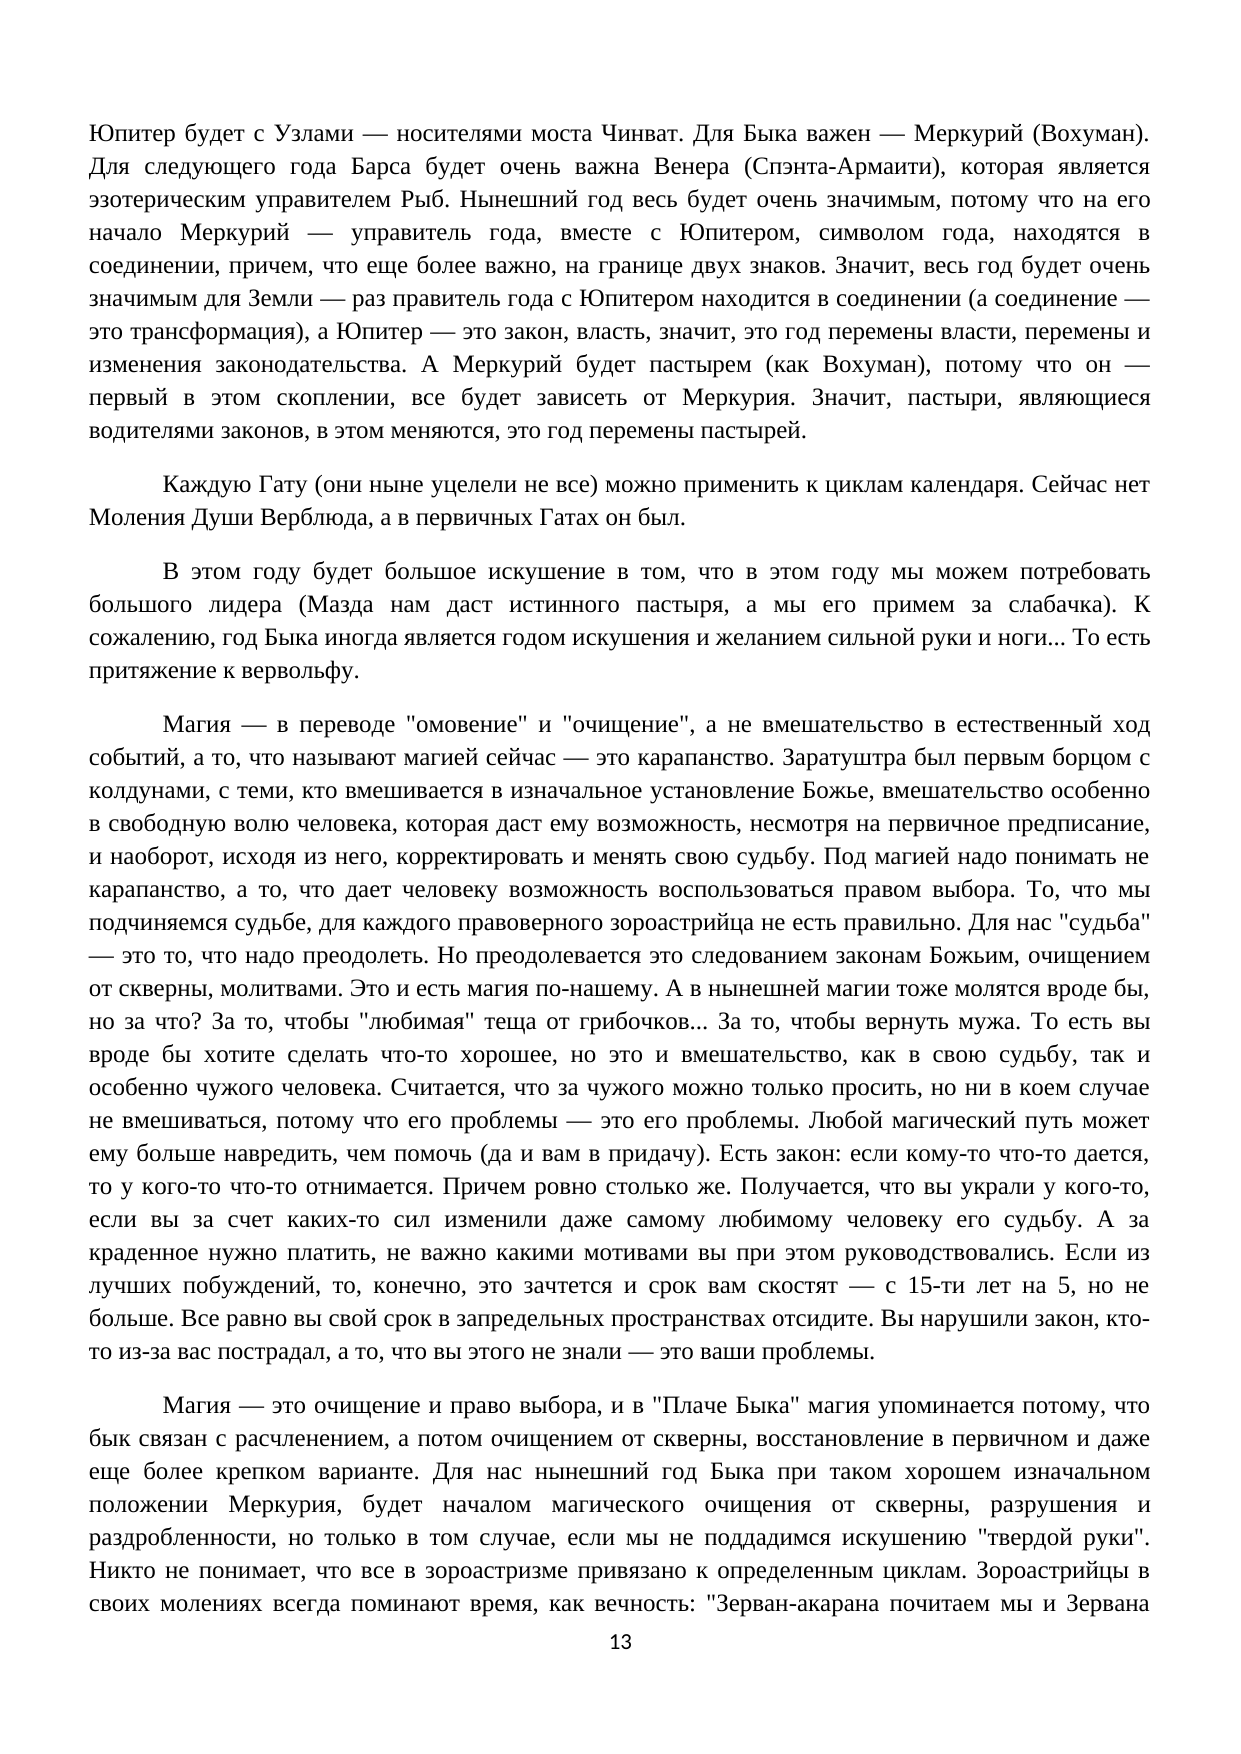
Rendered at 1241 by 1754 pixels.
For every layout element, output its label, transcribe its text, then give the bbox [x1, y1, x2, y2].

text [89, 118, 1152, 444]
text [89, 1390, 1152, 1617]
text В этом году будет большое искушение в том, что в этом году мы можем потребовать большого лидера (Мазда нам даст истинного пастыря, а мы его примем за слабачка). К сожалению, год Быка иногда является годом искушения и желанием сильной руки и ноги... То есть притяжение к вервольфу. [89, 556, 1152, 684]
text Магия — в переводе "омовение" и "очищение", а не вмешательство в естественный ход событий, а то, что называют магией сейчас — это карапанство. Заратуштра был первым борцом с колдунами, с теми, кто вмешивается в изначальное установление Божье, вмешательство особенно в свободную волю человека, которая даст ему возможность, несмотря на первичное предписание, и наоборот, исходя из него, корректировать и менять свою судьбу. Под магией надо понимать не карапанство, а то, что дает человеку возможность воспользоваться правом выбора. То, что мы подчиняемся судьбе, для каждого правоверного зороастрийца не есть правильно. Для нас "судьба" — это то, что надо преодолеть. Но преодолевается это следованием законам Божьим, очищением от скверны, молитвами. Это и есть магия по-нашему. А в нынешней магии тоже молятся вроде бы, но за что? За то, чтобы "любимая" теща от грибочков... За то, чтобы вернуть мужа. То есть вы вроде бы хотите сделать что-то хорошее, но это и вмешательство, как в свою судьбу, так и особенно чужого человека. Считается, что за чужого можно только просить, но ни в коем случае не вмешиваться, потому что его проблемы — это его проблемы. Любой магический путь может ему больше навредить, чем помочь (да и вам в придачу). Есть закон: если кому-то что-то дается, то у кого-то что-то отнимается. Причем ровно столько же. Получается, что вы украли у кого-то, если вы за счет каких-то сил изменили даже самому любимому человеку его судьбу. А за краденное нужно платить, не важно какими мотивами вы при этом руководствовались. Если из лучших побуждений, то, конечно, это зачтется и срок вам скостят — с 15-ти лет на 5, но не больше. Все равно вы свой срок в запредельных пространствах отсидите. Вы нарушили закон, кто-то из-за вас пострадал, а то, что вы этого не знали — это ваши проблемы. [89, 709, 1152, 1365]
text Каждую Гату (они ныне уцелели не все) можно применить к циклам календаря. Сейчас нет Моления Души Верблюда, а в первичных Гатах он был. [89, 469, 1152, 531]
